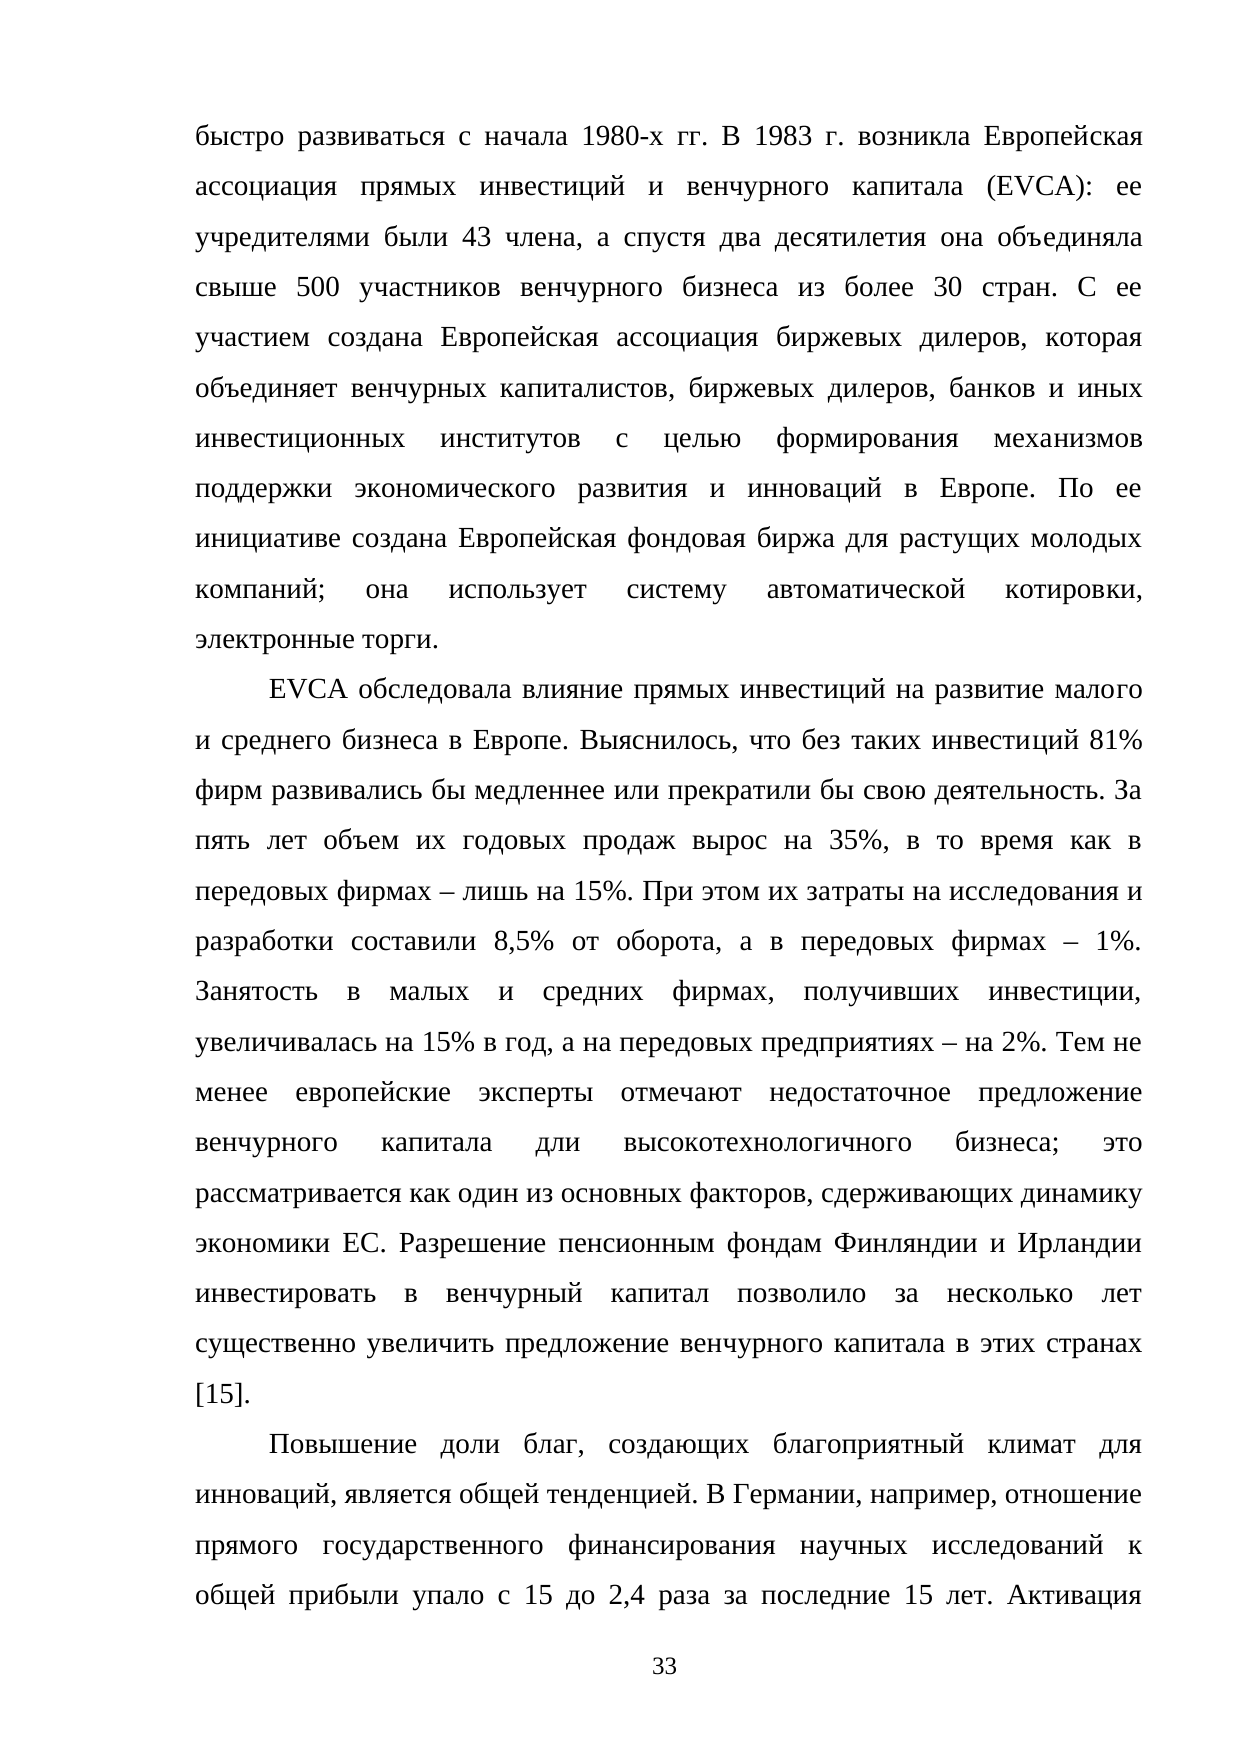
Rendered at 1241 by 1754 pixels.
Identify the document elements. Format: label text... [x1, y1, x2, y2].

text EVCA обследовала влияние прямых инвестиций на развитие малого и среднего бизнеса в Европе. Выяснилось, что без таких инвестиций 81% фирм развивались бы медленнее или прекратили бы свою деятельность. За пять лет объем их годовых продаж вырос на 35%, в то время как в передовых фирмах – лишь на 15%. При этом их затраты на исследования и разработки составили 8,5% от оборота, а в передовых фирмах – 1%. Занятость в малых и средних фирмах, получивших инвестиции, увеличивалась на 15% в год, а на передовых предприятиях – на 2%. Тем не менее европейские эксперты отмечают недостаточное предложение венчурного капитала дли высокотехнологичного бизнеса; это рассматривается как один из основных факторов, сдерживающих динамику экономики ЕС. Разрешение пенсионным фондам Финляндии и Ирландии инвестировать в венчурный капитал позволило за несколько лет существенно увеличить предложение венчурного капитала в этих странах [15]. [195, 672, 1143, 1409]
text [195, 118, 1143, 655]
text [195, 1426, 1143, 1611]
